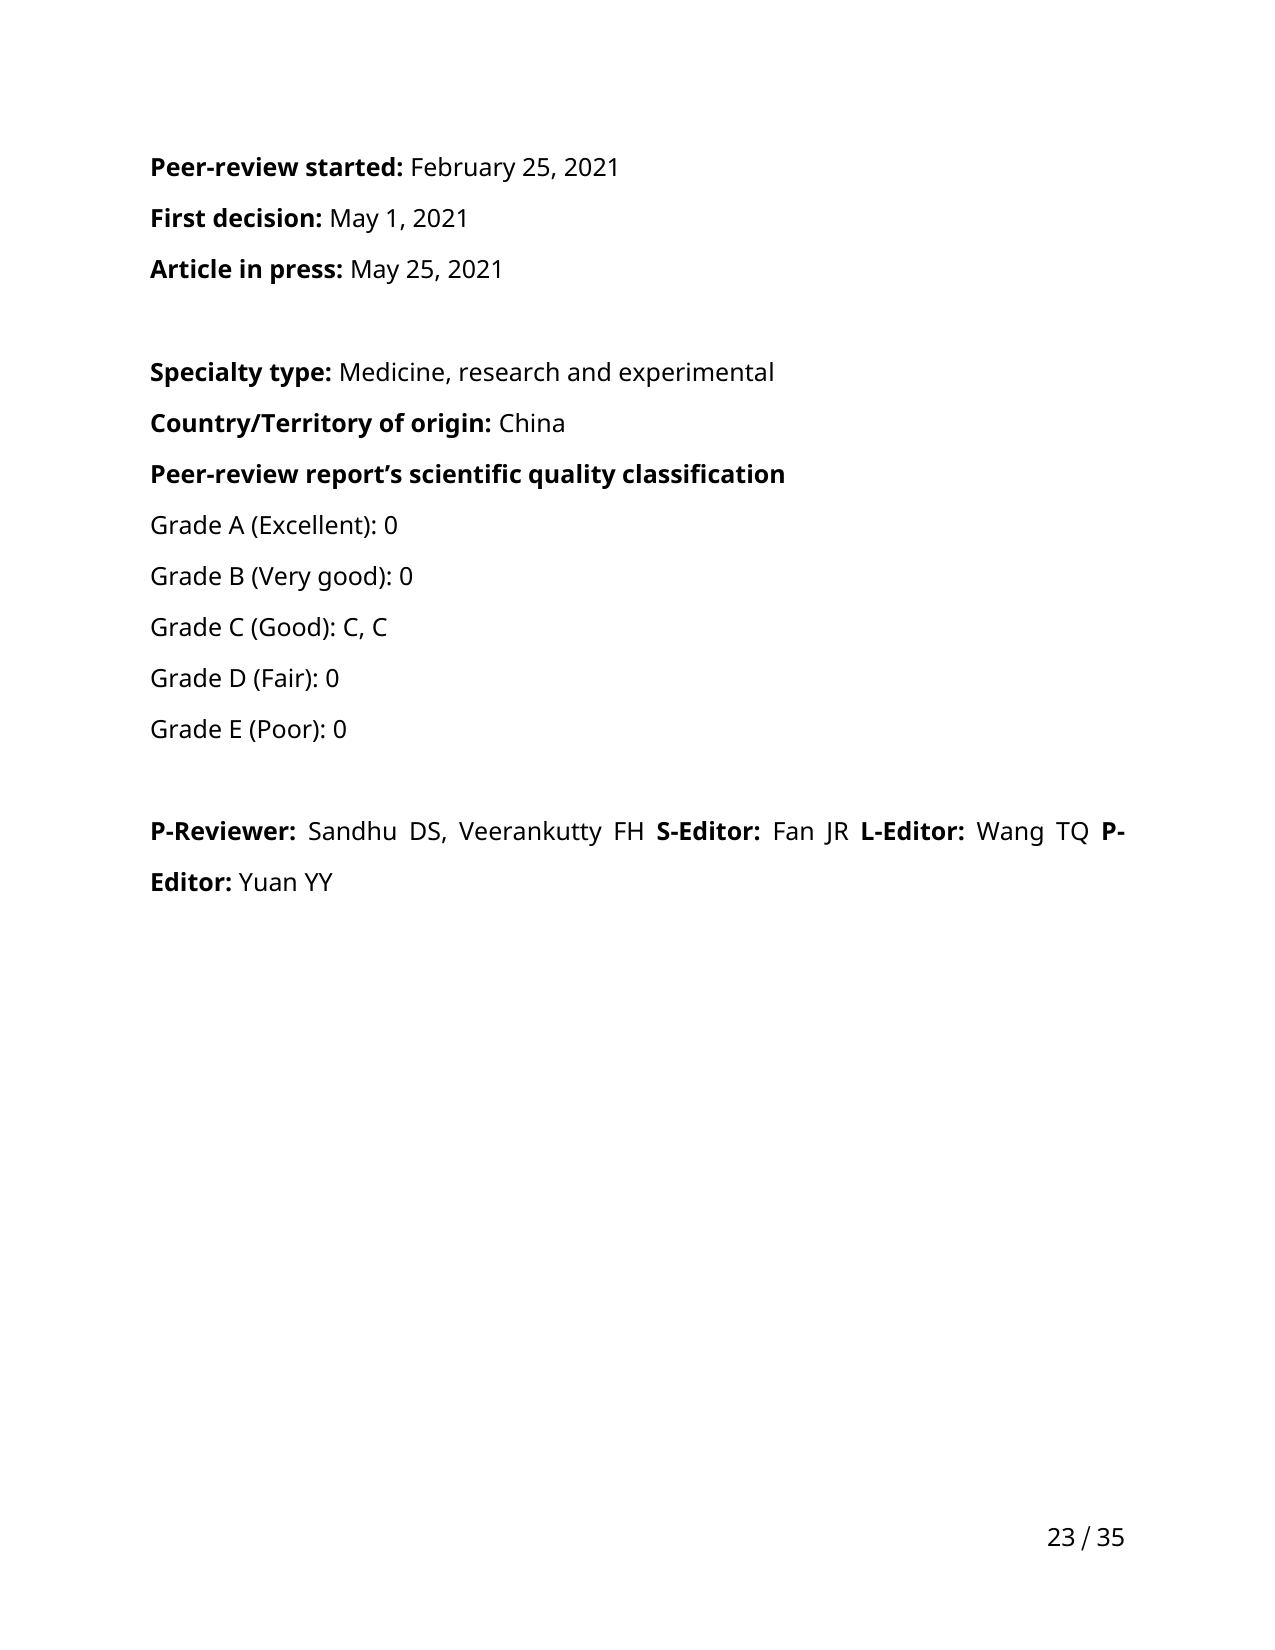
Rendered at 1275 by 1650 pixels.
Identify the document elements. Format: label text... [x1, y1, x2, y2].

text Peer-review started: February 25, 2021 [150, 150, 1125, 184]
text Article in press: May 25, 2021 [150, 252, 1125, 286]
text Country/Territory of origin: China [150, 405, 1125, 439]
text Grade C (Good): C, C [150, 609, 1125, 643]
text Specialty type: Medicine, research and experimental [150, 354, 1125, 388]
text Grade E (Poor): 0 [150, 711, 1125, 746]
text Grade B (Very good): 0 [150, 558, 1125, 592]
text P-Reviewer: Sandhu DS, Veerankutty FH S-Editor: Fan JR L-Editor: Wang TQ P-Editor: Yuan YY [150, 813, 1125, 899]
text Grade A (Excellent): 0 [150, 507, 1125, 541]
text Peer-review report’s scientific quality classification [150, 456, 1125, 490]
text Grade D (Fair): 0 [150, 660, 1125, 694]
text First decision: May 1, 2021 [150, 201, 1125, 235]
